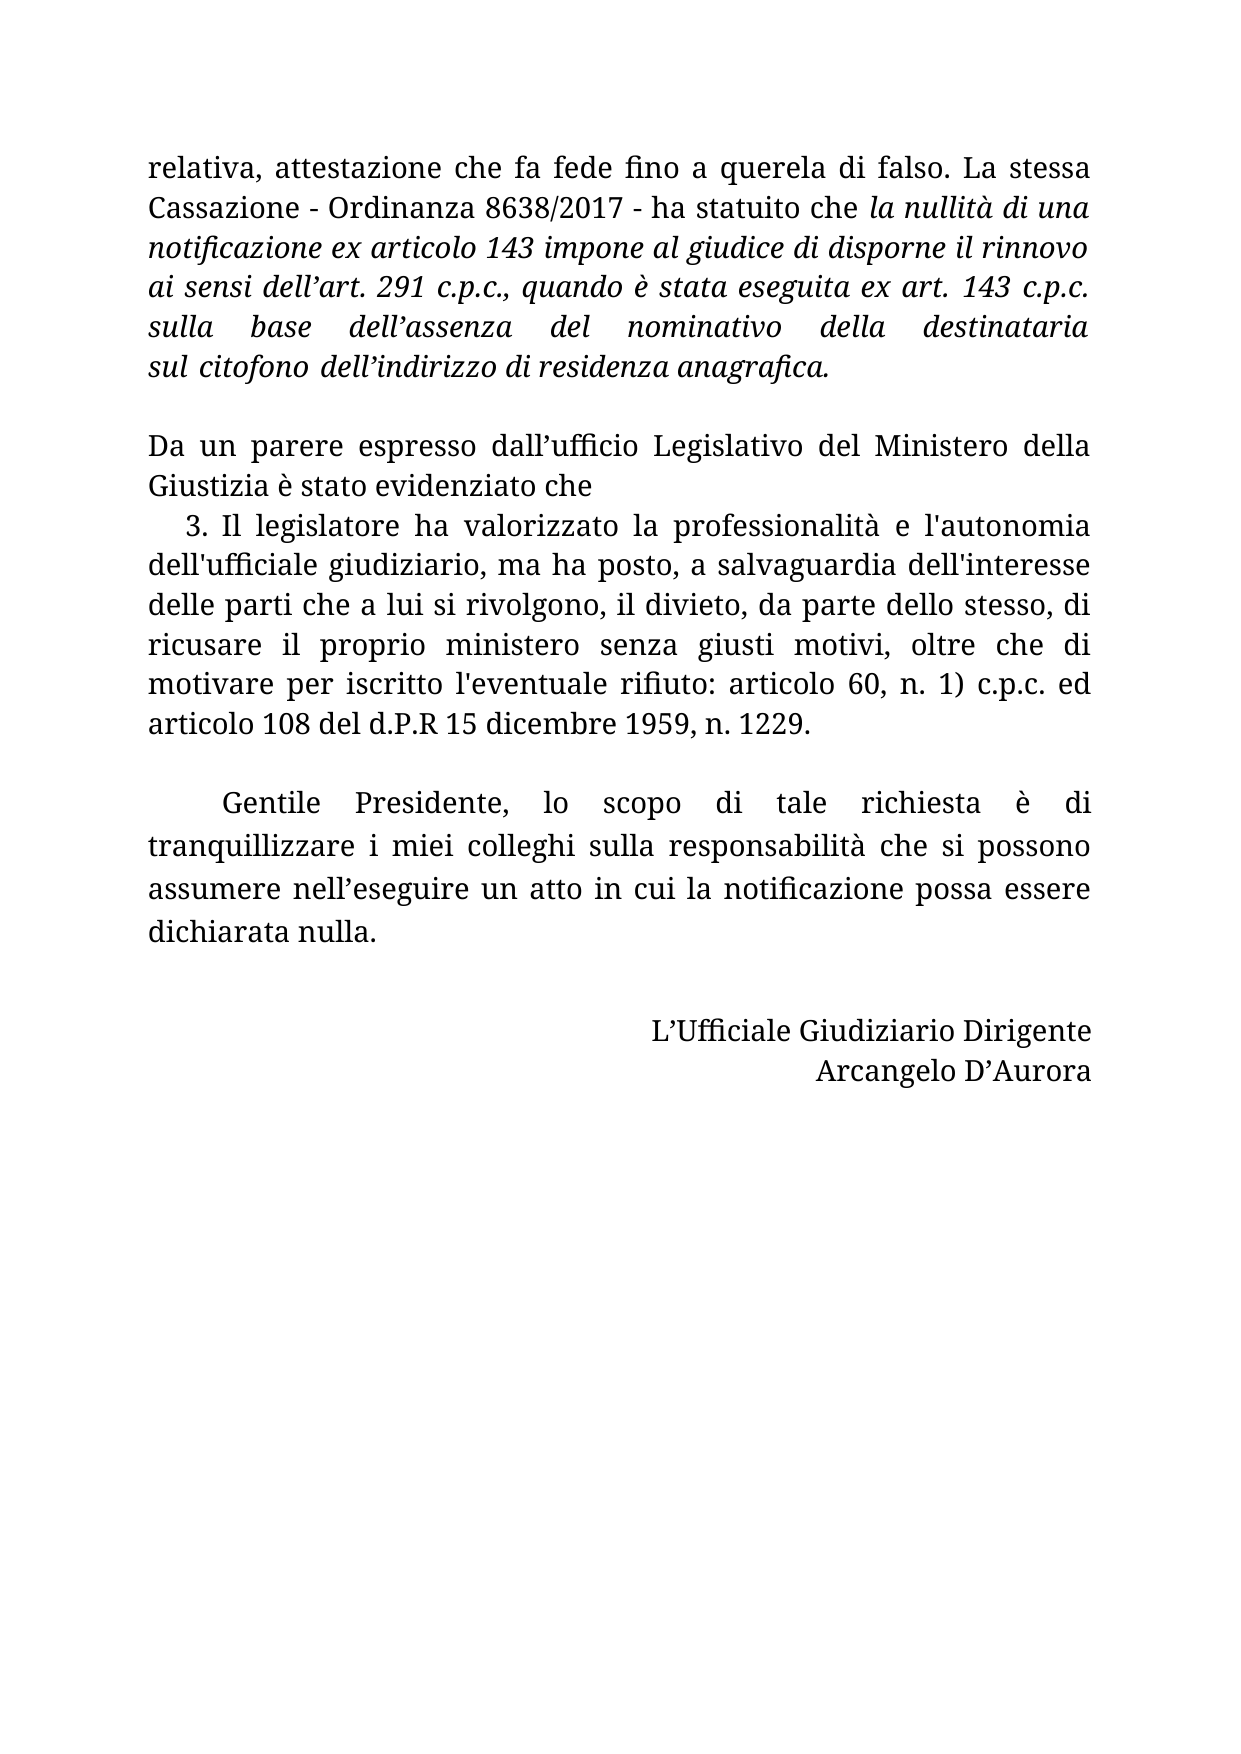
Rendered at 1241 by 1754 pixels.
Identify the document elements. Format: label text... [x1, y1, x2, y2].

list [148, 148, 1092, 386]
list Il legislatore ha valorizzato la professionalità e l'autonomia dell'ufficiale giudiziario, ma ha posto, a salvaguardia dell'interesse delle parti che a lui si rivolgono, il divieto, da parte dello stesso, di ricusare il proprio ministero senza giusti motivi, oltre che di motivare per iscritto l'eventuale rifiuto: articolo 60, n. 1) c.p.c. ed articolo 108 del d.P.R 15 dicembre 1959, n. 1229. [148, 505, 1092, 743]
text Arcangelo D’Aurora [223, 1050, 1092, 1090]
text L’Ufficiale Giudiziario Dirigente [223, 1010, 1092, 1050]
text Gentile Presidente, lo scopo di tale richiesta è di tranquillizzare i miei colleghi sulla responsabilità che si possono assumere nell’eseguire un atto in cui la notificazione possa essere dichiarata nulla. [148, 783, 1092, 951]
text Da un parere espresso dall’ufficio Legislativo del Ministero della Giustizia è stato evidenziato che [148, 426, 1092, 505]
